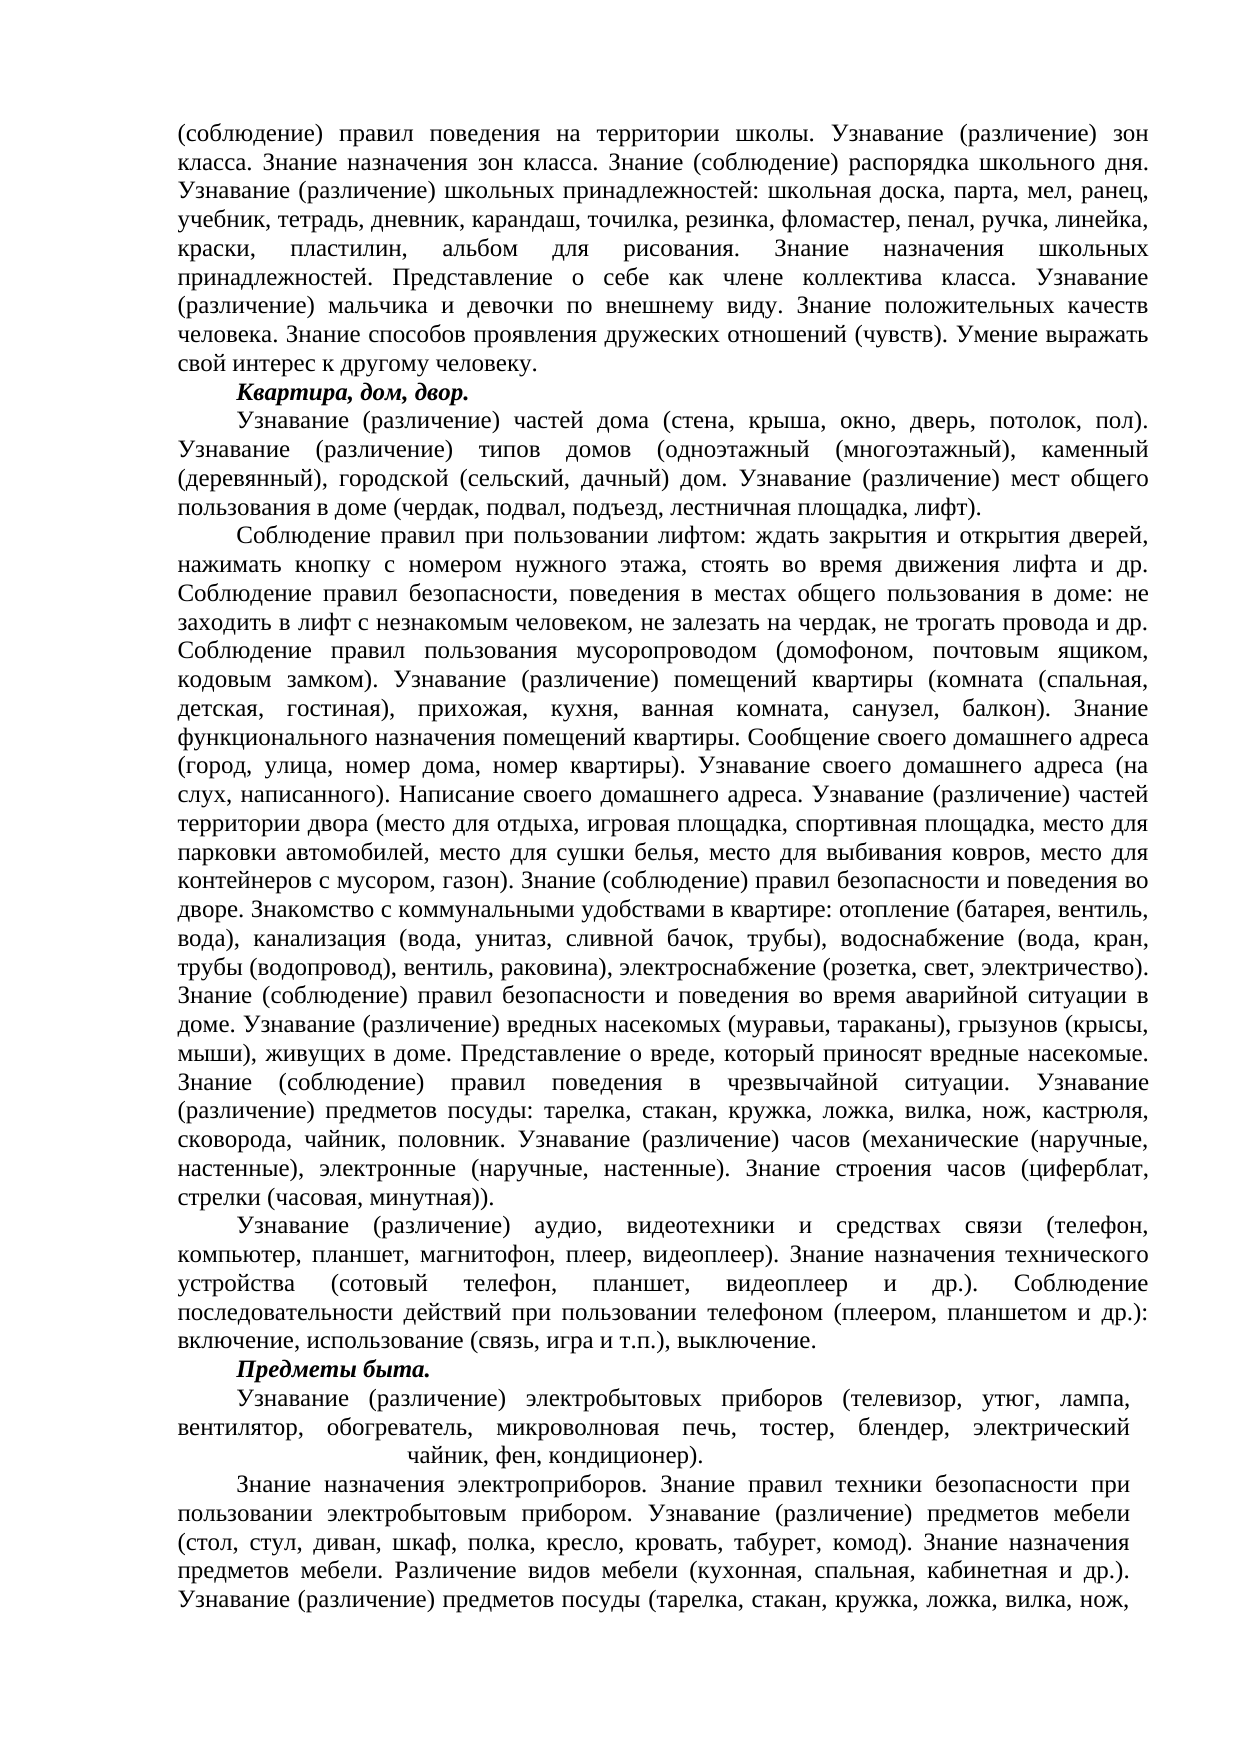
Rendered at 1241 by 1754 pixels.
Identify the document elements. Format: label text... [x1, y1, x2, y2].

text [177, 1469, 1131, 1613]
text Узнавание (различение) электробытовых приборов (телевизор, утюг, лампа, вентилятор, обогреватель, микроволновая печь, тостер, блендер, электрический чайник, фен, кондиционер). [177, 1383, 1131, 1469]
text Соблюдение правил при пользовании лифтом: ждать закрытия и открытия дверей, нажимать кнопку с номером нужного этажа, стоять во время движения лифта и др. Соблюдение правил безопасности, поведения в местах общего пользования в доме: не заходить в лифт с незнакомым человеком, не залезать на чердак, не трогать провода и др. Соблюдение правил пользования мусоропроводом (домофоном, почтовым ящиком, кодовым замком). Узнавание (различение) помещений квартиры (комната (спальная, детская, гостиная), прихожая, кухня, ванная комната, санузел, балкон). Знание функционального назначения помещений квартиры. Сообщение своего домашнего адреса (город, улица, номер дома, номер квартиры). Узнавание своего домашнего адреса (на слух, написанного). Написание своего домашнего адреса. Узнавание (различение) частей территории двора (место для отдыха, игровая площадка, спортивная площадка, место для парковки автомобилей, место для сушки белья, место для выбивания ковров, место для контейнеров с мусором, газон). Знание (соблюдение) правил безопасности и поведения во дворе. Знакомство с коммунальными удобствами в квартире: отопление (батарея, вентиль, вода), канализация (вода, унитаз, сливной бачок, трубы), водоснабжение (вода, кран, трубы (водопровод), вентиль, раковина), электроснабжение (розетка, свет, электричество). Знание (соблюдение) правил безопасности и поведения во время аварийной ситуации в доме. Узнавание (различение) вредных насекомых (муравьи, тараканы), грызунов (крысы, мыши), живущих в доме. Представление о вреде, который приносят вредные насекомые. Знание (соблюдение) правил поведения в чрезвычайной ситуации. Узнавание (различение) предметов посуды: тарелка, стакан, кружка, ложка, вилка, нож, кастрюля, сковорода, чайник, половник. Узнавание (различение) часов (механические (наручные, настенные), электронные (наручные, настенные). Знание строения часов (циферблат, стрелки (часовая, минутная)). [177, 521, 1149, 1211]
text Узнавание (различение) частей дома (стена, крыша, окно, дверь, потолок, пол). Узнавание (различение) типов домов (одноэтажный (многоэтажный), каменный (деревянный), городской (сельский, дачный) дом. Узнавание (различение) мест общего пользования в доме (чердак, подвал, подъезд, лестничная площадка, лифт). [177, 406, 1149, 521]
text Узнавание (различение) аудио, видеотехники и средствах связи (телефон, компьютер, планшет, магнитофон, плеер, видеоплеер). Знание назначения технического устройства (сотовый телефон, планшет, видеоплеер и др.). Соблюдение последовательности действий при пользовании телефоном (плеером, планшетом и др.): включение, использование (связь, игра и т.п.), выключение. [177, 1211, 1149, 1354]
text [177, 118, 1149, 377]
text Предметы быта. [177, 1354, 1152, 1383]
text Квартира, дом, двор. [177, 377, 1152, 406]
